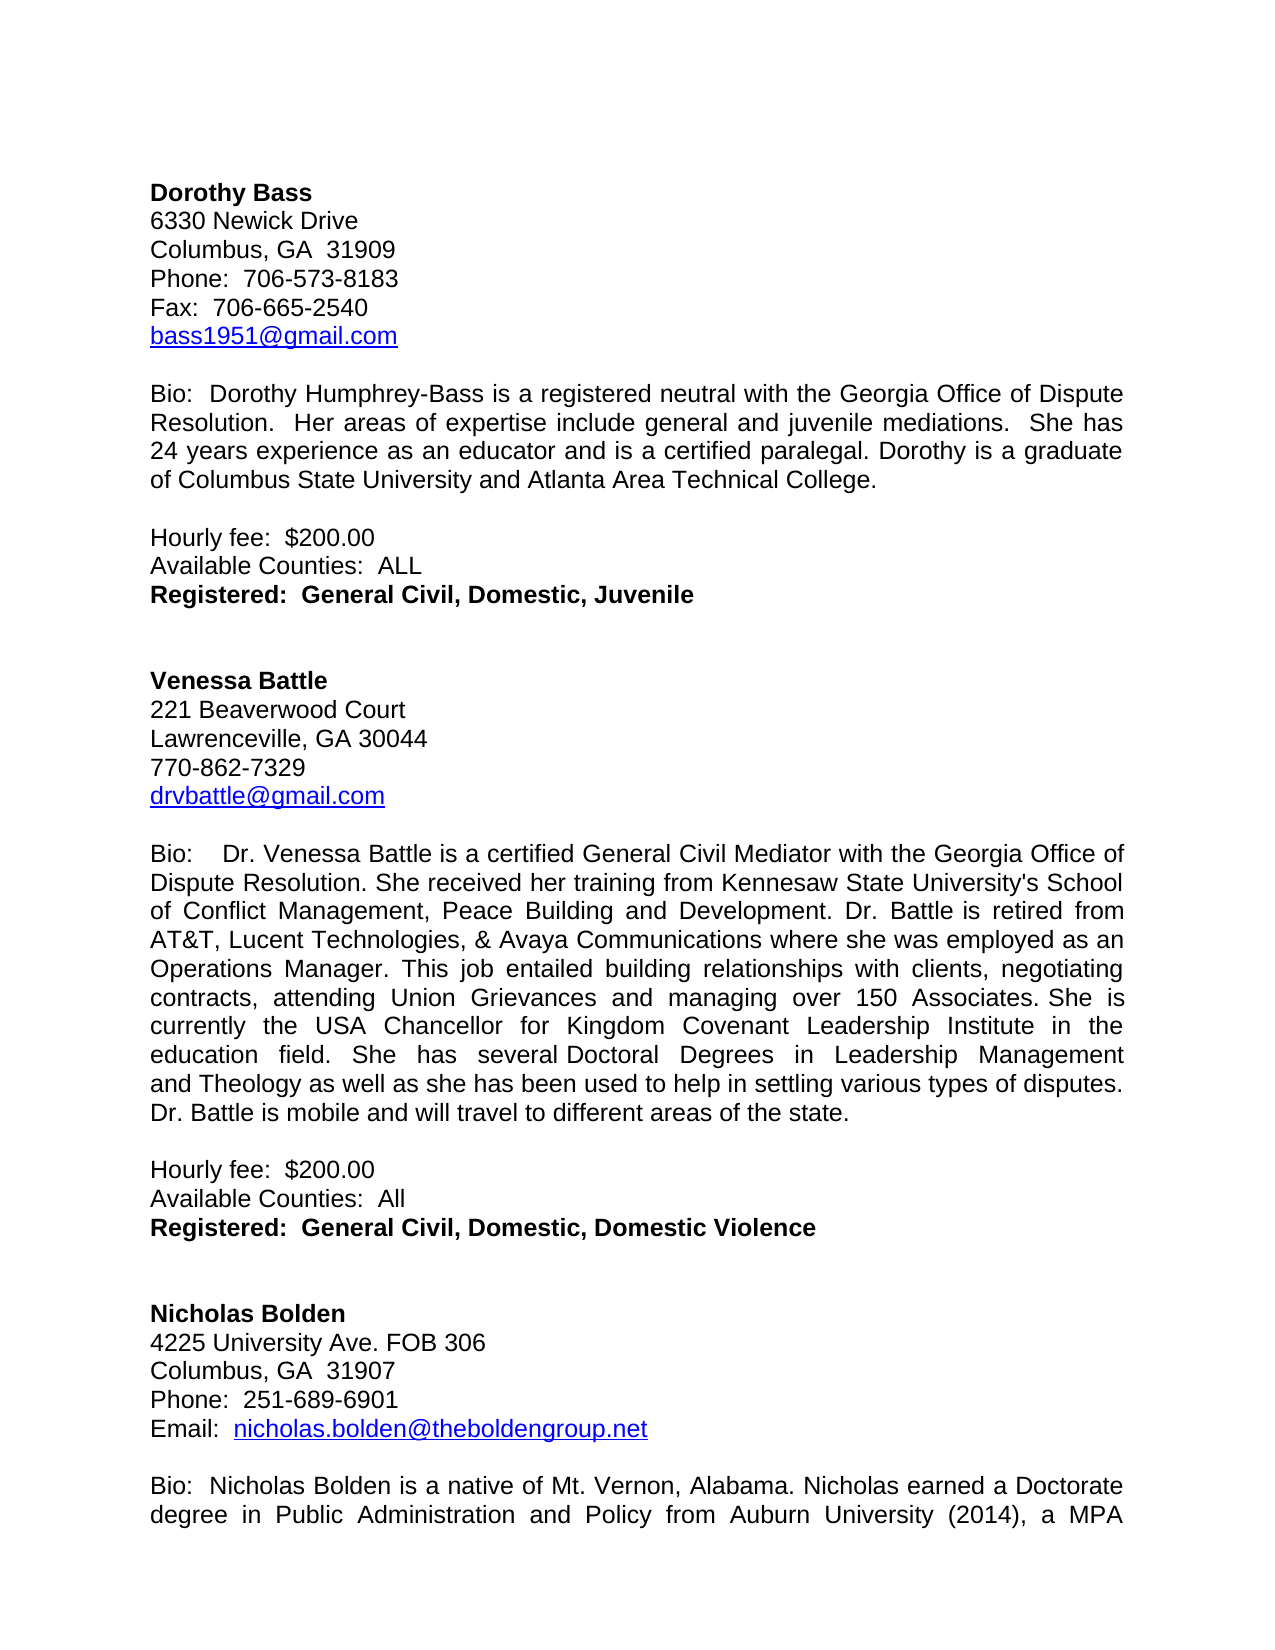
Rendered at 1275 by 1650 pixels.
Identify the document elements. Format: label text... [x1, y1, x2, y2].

text Hourly fee: $200.00 [150, 1155, 1125, 1184]
text Nicholas Bolden [150, 1299, 1125, 1327]
text 6330 Newick Drive [150, 206, 1125, 235]
text Available Counties: ALL [150, 551, 1125, 580]
text Lawrenceville, GA 30044 [150, 724, 1125, 752]
text Columbus, GA 31907 [150, 1356, 1125, 1385]
text Phone: 251-689-6901 [150, 1385, 1125, 1414]
text drvbattle@gmail.com [150, 781, 1125, 810]
text Bio: Dr. Venessa Battle is a certified General Civil Mediator with the Georgia Office of Dispute Resolution. She received her training from Kennesaw State University's School of Conflict Management, Peace Building and Development. Dr. Battle is retired from AT&T, Lucent Technologies, & Avaya Communications where she was employed as an Operations Manager. This job entailed building relationships with clients, negotiating contracts, attending Union Grievances and managing over 150 Associates. She is currently the USA Chancellor for Kingdom Covenant Leadership Institute in the education field. She has several Doctoral Degrees in Leadership Management and Theology as well as she has been used to help in settling various types of disputes. Dr. Battle is mobile and will travel to different areas of the state. [150, 839, 1125, 1126]
text Available Counties: All [150, 1184, 1125, 1212]
text Hourly fee: $200.00 [150, 522, 1125, 551]
text Registered: General Civil, Domestic, Juvenile [150, 580, 1125, 609]
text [150, 1471, 1125, 1529]
text Bio: Dorothy Humphrey-Bass is a registered neutral with the Georgia Office of Dispute Resolution. Her areas of expertise include general and juvenile mediations. She has 24 years experience as an educator and is a certified paralegal. Dorothy is a graduate of Columbus State University and Atlanta Area Technical College. [150, 379, 1125, 494]
text 4225 University Ave. FOB 306 [150, 1327, 1125, 1356]
text Venessa Battle [150, 666, 1125, 695]
text Phone: 706-573-8183 [150, 264, 1125, 292]
text Fax: 706-665-2540 [150, 292, 1125, 321]
text 221 Beaverwood Court [150, 695, 1125, 724]
text Registered: General Civil, Domestic, Domestic Violence [150, 1212, 1125, 1241]
text Email: nicholas.bolden@theboldengroup.net [150, 1414, 1125, 1442]
text 770-862-7329 [150, 752, 1125, 781]
text Columbus, GA 31909 [150, 235, 1125, 264]
text bass1951@gmail.com [150, 321, 1125, 350]
text Dorothy Bass [150, 177, 1125, 206]
